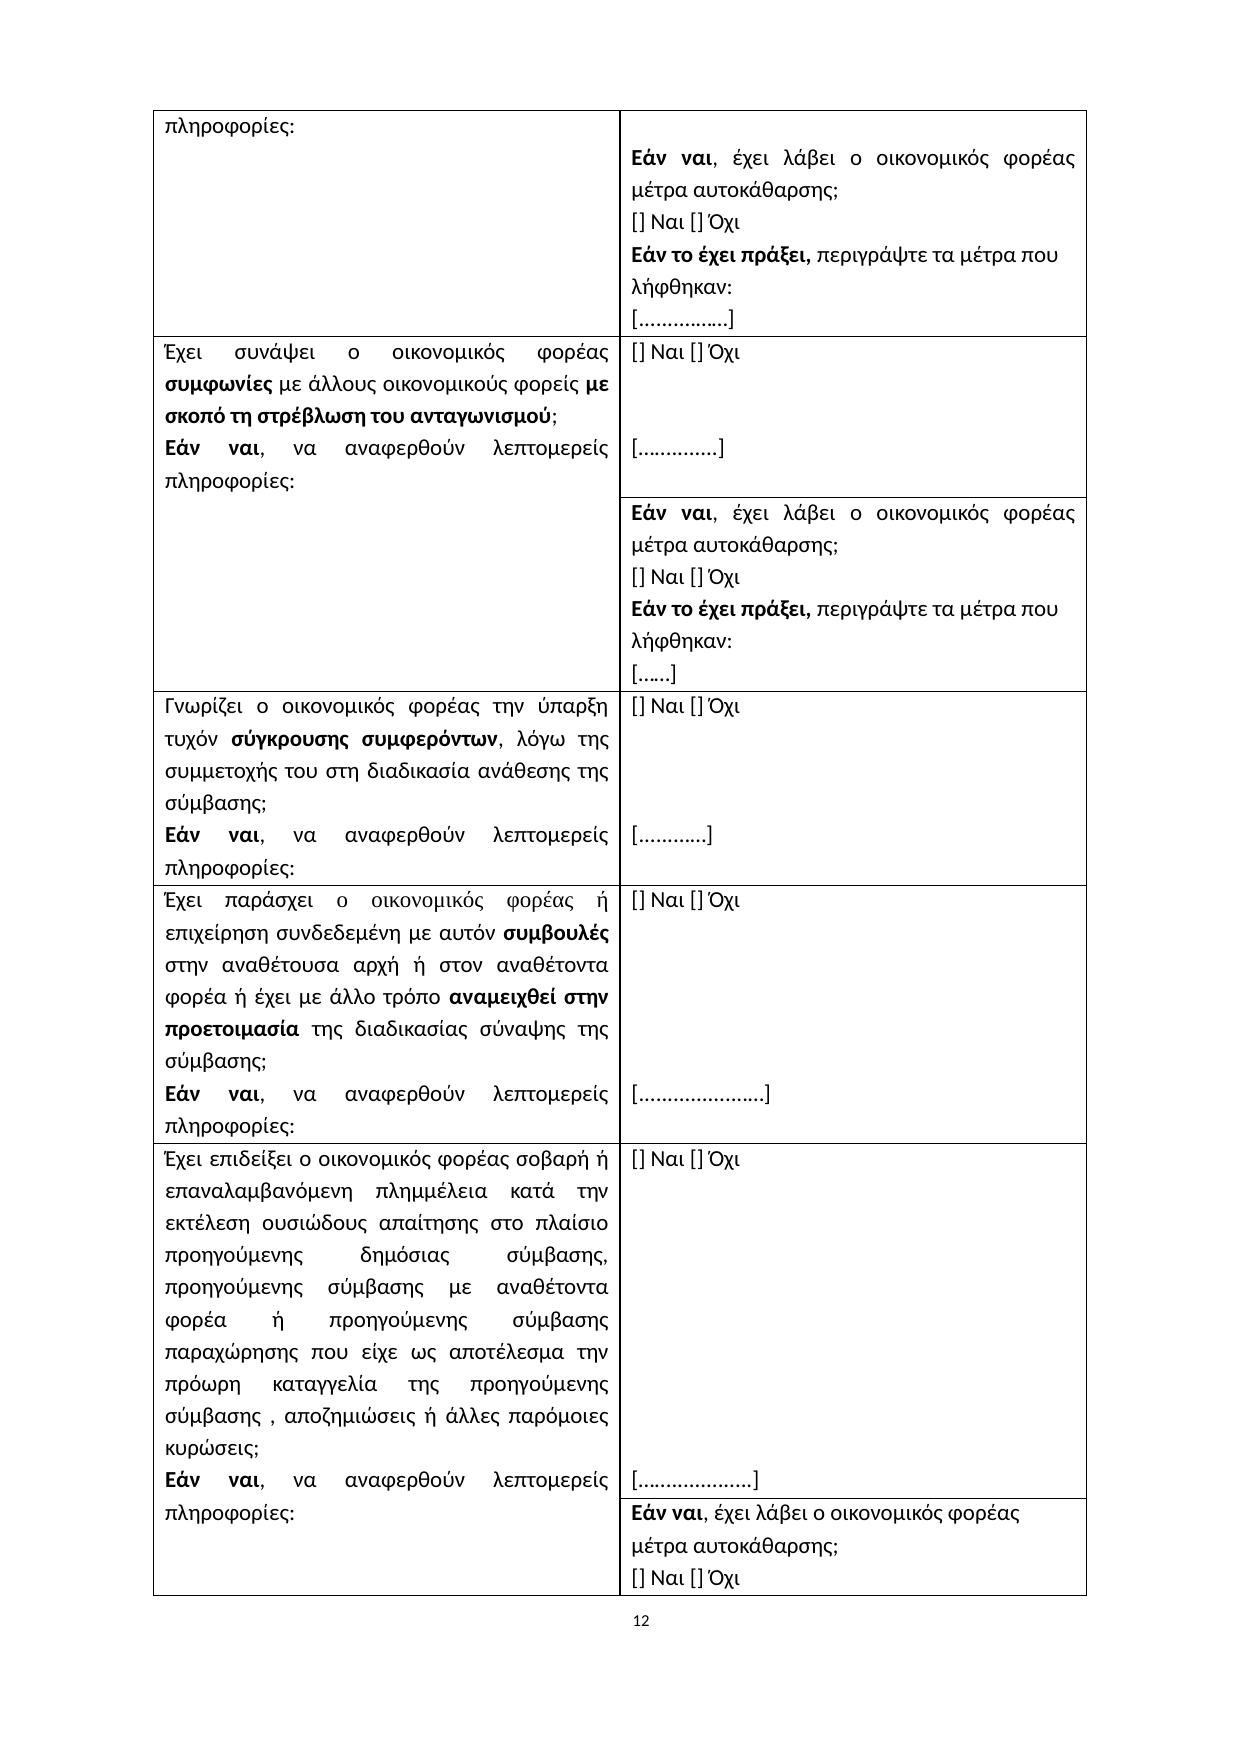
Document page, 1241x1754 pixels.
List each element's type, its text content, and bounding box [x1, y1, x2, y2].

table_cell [154, 111, 619, 336]
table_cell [621, 1499, 1086, 1595]
table_cell Εάν ναι, έχει λάβει ο οικονομικός φορέας μέτρα αυτοκάθαρσης; [] Ναι [] Όχι Εάν το έχει πράξει, περιγράψτε τα μέτρα που λήφθηκαν: [……] [621, 498, 1086, 691]
table_cell [] Ναι [] Όχι [.........…] [621, 692, 1086, 884]
table_cell Εάν ναι, έχει λάβει ο οικονομικός φορέας μέτρα αυτοκάθαρσης; [] Ναι [] Όχι Εάν το έχει πράξει, περιγράψτε τα μέτρα που λήφθηκαν: [..........……] [621, 111, 1086, 336]
table_cell [] Ναι [] Όχι [….................] [621, 1144, 1086, 1497]
table_cell Γνωρίζει ο οικονομικός φορέας την ύπαρξη τυχόν σύγκρουσης συμφερόντων, λόγω της συμμετοχής του στη διαδικασία ανάθεσης της σύμβασης; Εάν ναι, να αναφερθούν λεπτομερείς πληροφορίες: [154, 692, 619, 884]
table_cell Έχει συνάψει ο οικονομικός φορέας συμφωνίες με άλλους οικονομικούς φορείς με σκοπό τη στρέβλωση του ανταγωνισμού; Εάν ναι, να αναφερθούν λεπτομερείς πληροφορίες: [154, 337, 619, 691]
table_cell [] Ναι [] Όχι [...................…] [621, 886, 1086, 1143]
table_cell Έχει επιδείξει ο οικονομικός φορέας σοβαρή ή επαναλαμβανόμενη πλημμέλεια κατά την εκτέλεση ουσιώδους απαίτησης στο πλαίσιο προηγούμενης δημόσιας σύμβασης, προηγούμενης σύμβασης με αναθέτοντα φορέα ή προηγούμενης σύμβασης παραχώρησης που είχε ως αποτέλεσμα την πρόωρη καταγγελία της προηγούμενης σύμβασης , αποζημιώσεις ή άλλες παρόμοιες κυρώσεις; Εάν ναι, να αναφερθούν λεπτομερείς πληροφορίες: [154, 1144, 619, 1595]
table_cell [] Ναι [] Όχι […...........] [621, 337, 1086, 497]
table_cell Έχει παράσχει ο οικονομικός φορέας ή επιχείρηση συνδεδεμένη με αυτόν συμβουλές στην αναθέτουσα αρχή ή στον αναθέτοντα φορέα ή έχει με άλλο τρόπο αναμειχθεί στην προετοιμασία της διαδικασίας σύναψης της σύμβασης; Εάν ναι, να αναφερθούν λεπτομερείς πληροφορίες: [154, 886, 619, 1143]
